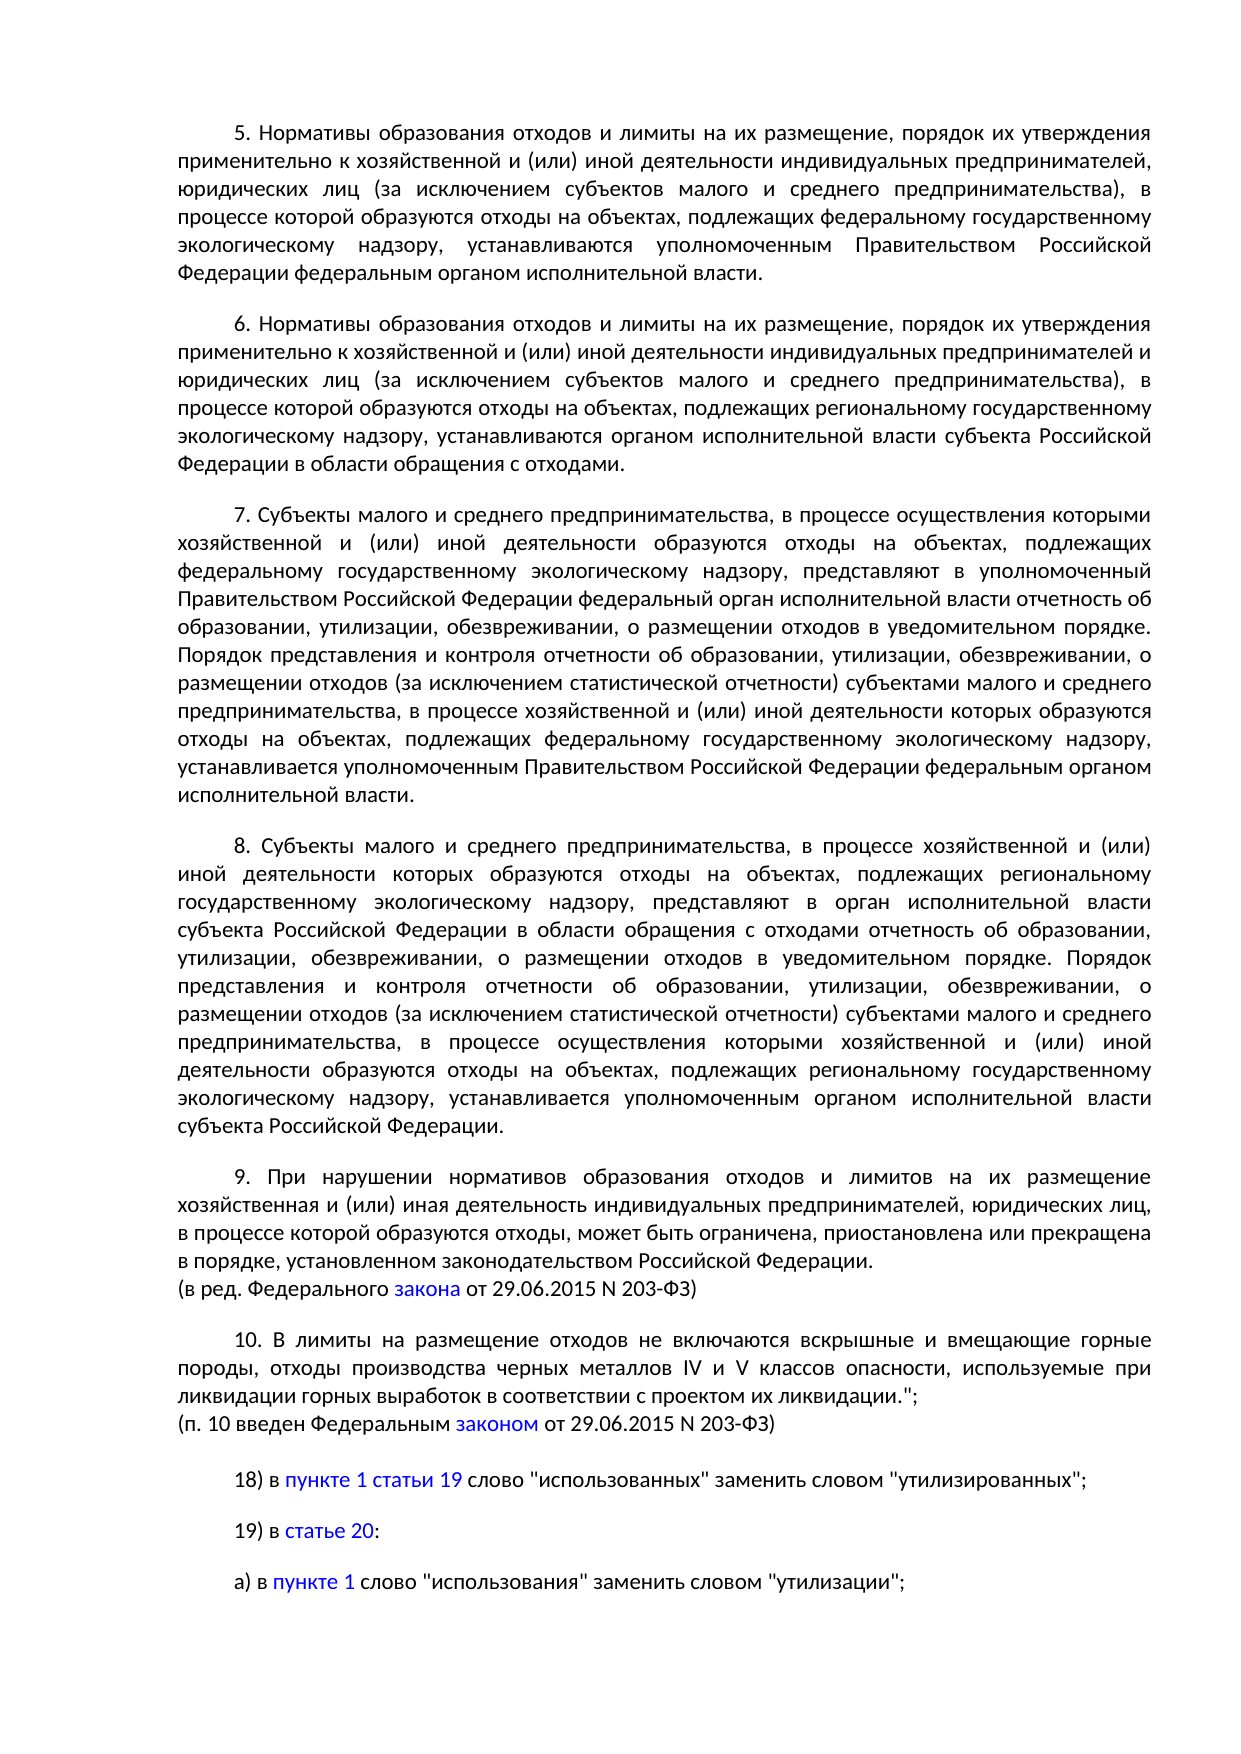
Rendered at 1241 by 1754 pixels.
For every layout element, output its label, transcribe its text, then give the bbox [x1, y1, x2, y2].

text 9. При нарушении нормативов образования отходов и лимитов на их размещение хозяйственная и (или) иная деятельность индивидуальных предпринимателей, юридических лиц, в процессе которой образуются отходы, может быть ограничена, приостановлена или прекращена в порядке, установленном законодательством Российской Федерации. [177, 1162, 1152, 1274]
text 5. Нормативы образования отходов и лимиты на их размещение, порядок их утверждения применительно к хозяйственной и (или) иной деятельности индивидуальных предпринимателей, юридических лиц (за исключением субъектов малого и среднего предпринимательства), в процессе которой образуются отходы на объектах, подлежащих федеральному государственному экологическому надзору, устанавливаются уполномоченным Правительством Российской Федерации федеральным органом исполнительной власти. [177, 118, 1152, 286]
text 19) в статье 20: [177, 1517, 1152, 1544]
text (п. 10 введен Федеральным законом от 29.06.2015 N 203-ФЗ) [177, 1409, 1152, 1438]
text а) в пункте 1 слово "использования" заменить словом "утилизации"; [177, 1567, 1152, 1596]
text 8. Субъекты малого и среднего предпринимательства, в процессе хозяйственной и (или) иной деятельности которых образуются отходы на объектах, подлежащих региональному государственному экологическому надзору, представляют в орган исполнительной власти субъекта Российской Федерации в области обращения с отходами отчетность об образовании, утилизации, обезвреживании, о размещении отходов в уведомительном порядке. Порядок представления и контроля отчетности об образовании, утилизации, обезвреживании, о размещении отходов (за исключением статистической отчетности) субъектами малого и среднего предпринимательства, в процессе осуществления которыми хозяйственной и (или) иной деятельности образуются отходы на объектах, подлежащих региональному государственному экологическому надзору, устанавливается уполномоченным органом исполнительной власти субъекта Российской Федерации. [177, 831, 1152, 1139]
text (в ред. Федерального закона от 29.06.2015 N 203-ФЗ) [177, 1274, 1152, 1303]
text 10. В лимиты на размещение отходов не включаются вскрышные и вмещающие горные породы, отходы производства черных металлов IV и V классов опасности, используемые при ликвидации горных выработок в соответствии с проектом их ликвидации."; [177, 1326, 1152, 1409]
text 18) в пункте 1 статьи 19 слово "использованных" заменить словом "утилизированных"; [177, 1466, 1152, 1494]
text 6. Нормативы образования отходов и лимиты на их размещение, порядок их утверждения применительно к хозяйственной и (или) иной деятельности индивидуальных предпринимателей и юридических лиц (за исключением субъектов малого и среднего предпринимательства), в процессе которой образуются отходы на объектах, подлежащих региональному государственному экологическому надзору, устанавливаются органом исполнительной власти субъекта Российской Федерации в области обращения с отходами. [177, 309, 1152, 477]
text 7. Субъекты малого и среднего предпринимательства, в процессе осуществления которыми хозяйственной и (или) иной деятельности образуются отходы на объектах, подлежащих федеральному государственному экологическому надзору, представляют в уполномоченный Правительством Российской Федерации федеральный орган исполнительной власти отчетность об образовании, утилизации, обезвреживании, о размещении отходов в уведомительном порядке. Порядок представления и контроля отчетности об образовании, утилизации, обезвреживании, о размещении отходов (за исключением статистической отчетности) субъектами малого и среднего предпринимательства, в процессе хозяйственной и (или) иной деятельности которых образуются отходы на объектах, подлежащих федеральному государственному экологическому надзору, устанавливается уполномоченным Правительством Российской Федерации федеральным органом исполнительной власти. [177, 500, 1152, 808]
